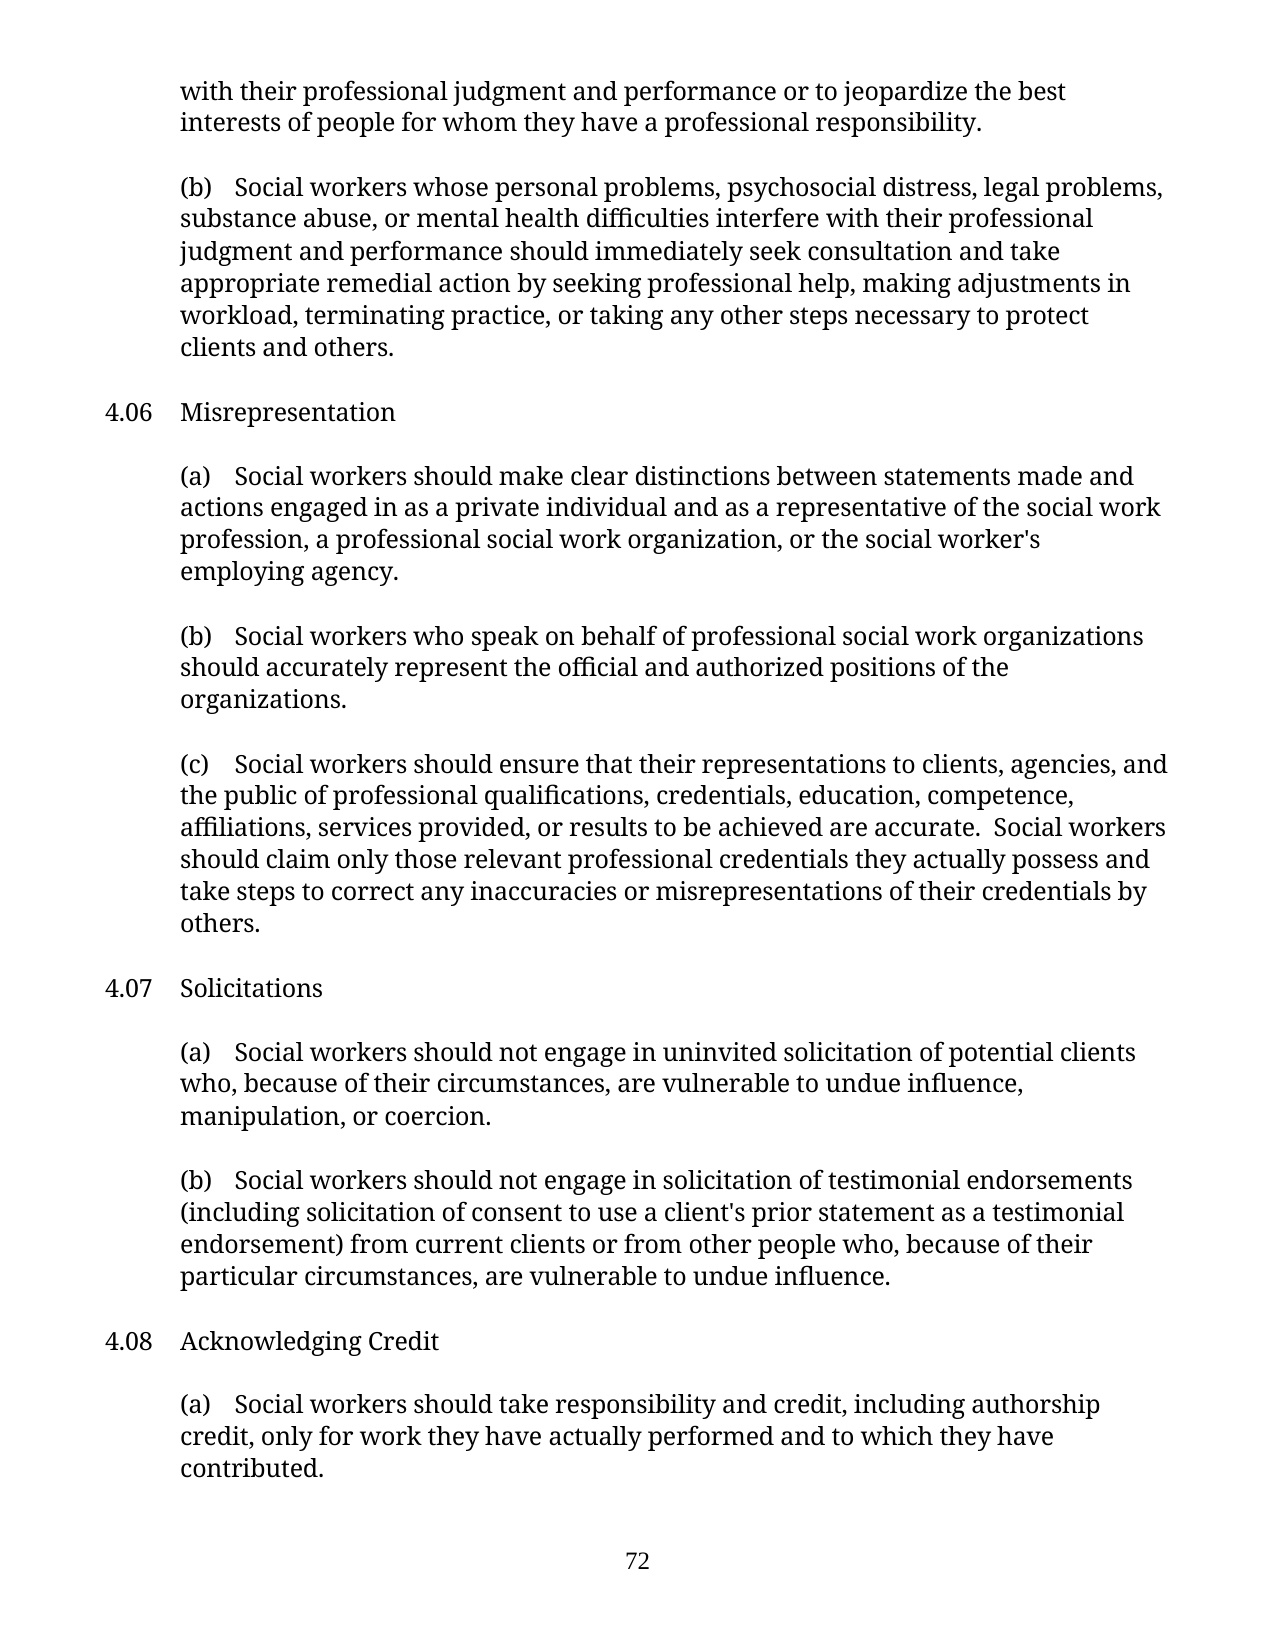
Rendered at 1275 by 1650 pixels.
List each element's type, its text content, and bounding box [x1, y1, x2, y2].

text (b) Social workers whose personal problems, psychosocial distress, legal problems, substance abuse, or mental health difficulties interfere with their professional judgment and performance should immediately seek consultation and take appropriate remedial action by seeking professional help, making adjustments in workload, terminating practice, or taking any other steps necessary to protect clients and others. [105, 171, 1170, 363]
text (c) Social workers should ensure that their representations to clients, agencies, and the public of professional qualifications, credentials, education, competence, affiliations, services provided, or results to be achieved are accurate. Social workers should claim only those relevant professional credentials they actually possess and take steps to correct any inaccuracies or misrepresentations of their credentials by others. [105, 748, 1170, 940]
text (a) Social workers should take responsibility and credit, including authorship credit, only for work they have actually performed and to which they have contributed. [105, 1388, 1170, 1484]
text (b) Social workers who speak on behalf of professional social work organizations should accurately represent the official and authorized positions of the organizations. [105, 619, 1170, 716]
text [105, 75, 1170, 139]
text 4.07 Solicitations [105, 972, 1170, 1004]
text 4.06 Misrepresentation [105, 395, 1170, 427]
text (a) Social workers should not engage in uninvited solicitation of potential clients who, because of their circumstances, are vulnerable to undue influence, manipulation, or coercion. [105, 1036, 1170, 1132]
text (a) Social workers should make clear distinctions between statements made and actions engaged in as a private individual and as a representative of the social work profession, a professional social work organization, or the social worker's employing agency. [105, 459, 1170, 588]
text (b) Social workers should not engage in solicitation of testimonial endorsements (including solicitation of consent to use a client's prior statement as a testimonial endorsement) from current clients or from other people who, because of their particular circumstances, are vulnerable to undue influence. [105, 1164, 1170, 1292]
text 4.08 Acknowledging Credit [105, 1324, 1170, 1356]
